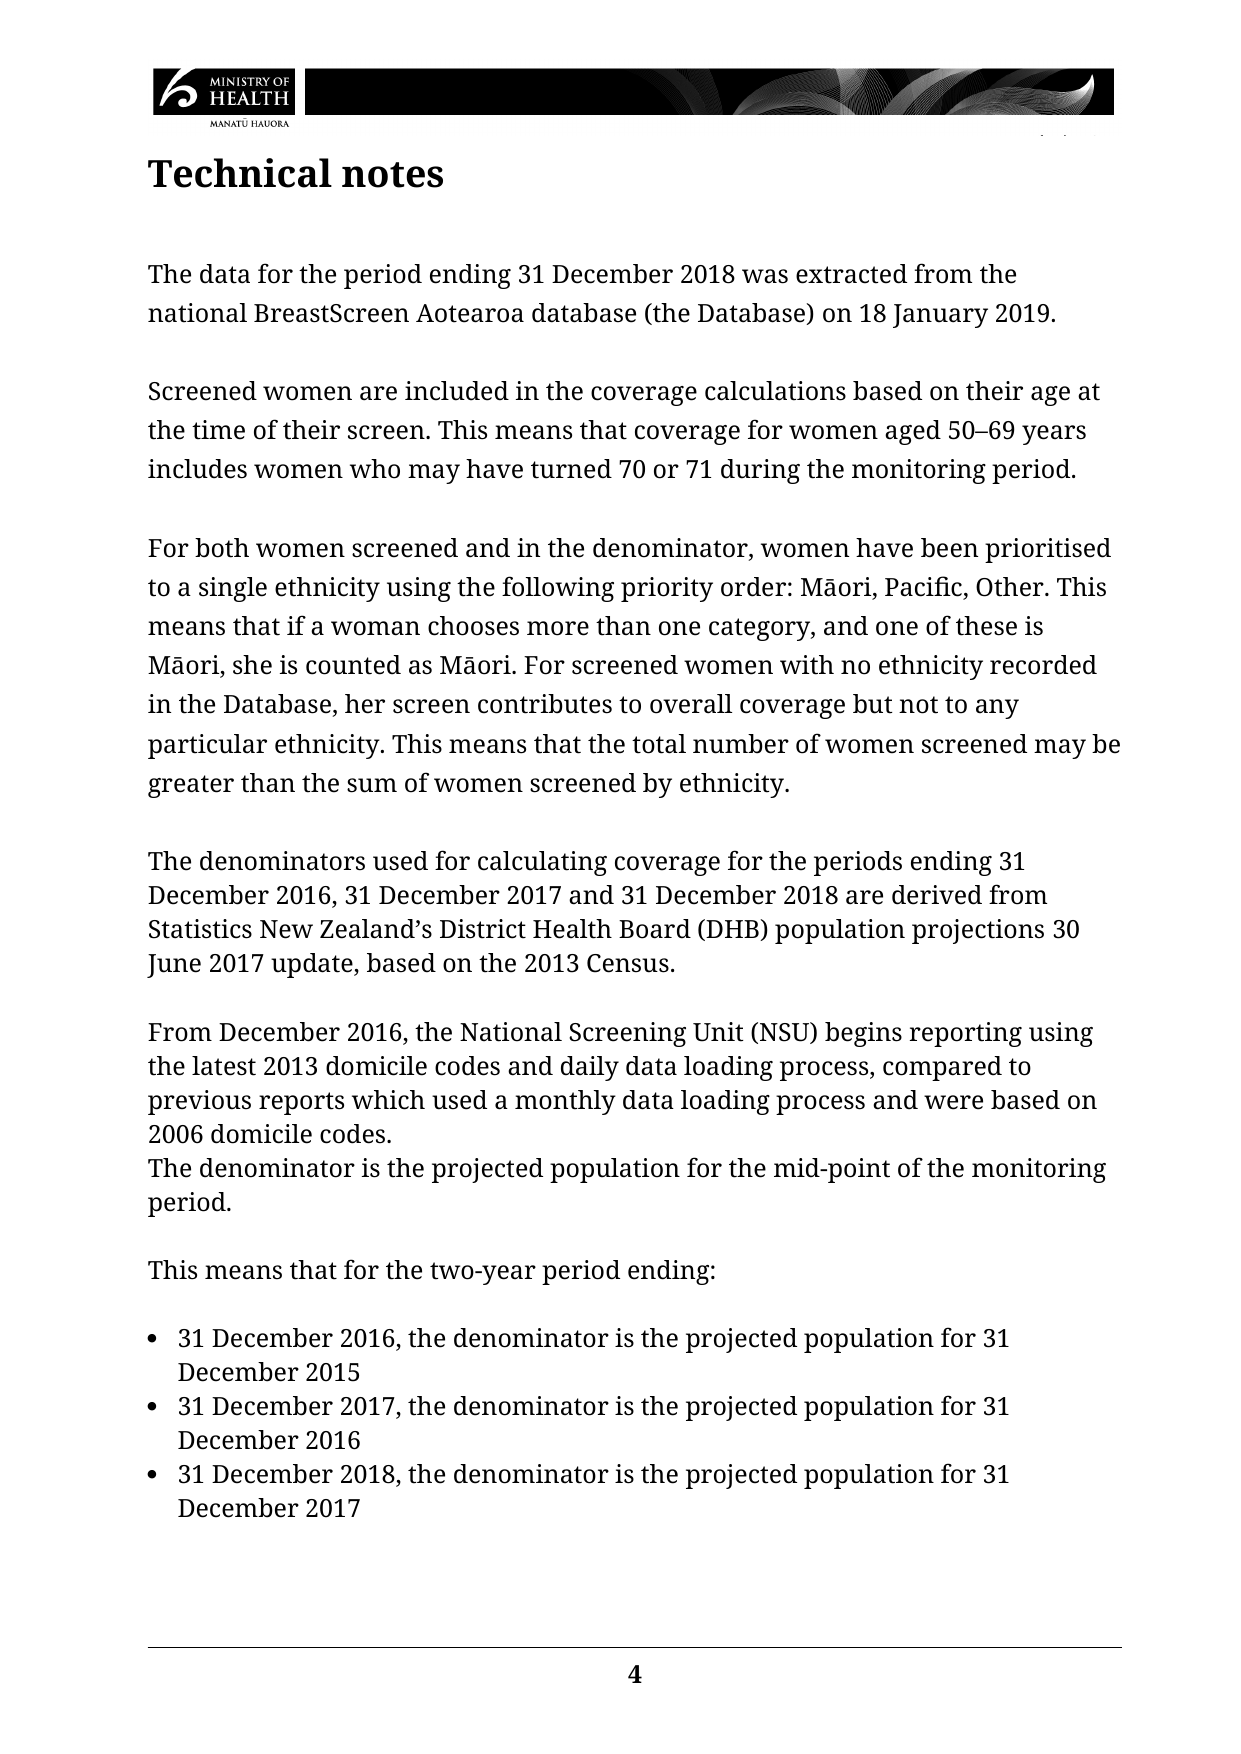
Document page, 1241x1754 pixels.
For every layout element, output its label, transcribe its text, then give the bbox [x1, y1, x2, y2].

list 31 December 2016, the denominator is the projected population for 31 December 2015 [148, 1321, 1122, 1389]
text From December 2016, the National Screening Unit (NSU) begins reporting using the latest 2013 domicile codes and daily data loading process, compared to previous reports which used a monthly data loading process and were based on 2006 domicile codes. [148, 1014, 1122, 1150]
text The denominators used for calculating coverage for the periods ending 31 December 2016, 31 December 2017 and 31 December 2018 are derived from Statistics New Zealand’s District Health Board (DHB) population projections 30 June 2017 update, based on the 2013 Census. [148, 844, 1122, 980]
picture [147, 59, 1123, 136]
list 31 December 2018, the denominator is the projected population for 31 December 2017 [148, 1457, 1122, 1525]
text The data for the period ending 31 December 2018 was extracted from the national BreastScreen Aotearoa database (the Database) on 18 January 2019. [148, 256, 1122, 329]
text For both women screened and in the denominator, women have been prioritised to a single ethnicity using the following priority order: Māori, Pacific, Other. This means that if a woman chooses more than one category, and one of these is Māori, she is counted as Māori. For screened women with no ethnicity recorded in the Database, her screen contributes to overall coverage but not to any particular ethnicity. This means that the total number of women screened may be greater than the sum of women screened by ethnicity. [148, 531, 1122, 799]
list 31 December 2017, the denominator is the projected population for 31 December 2016 [148, 1389, 1122, 1457]
text This means that for the two-year period ending: [148, 1253, 1122, 1287]
text The denominator is the projected population for the mid-point of the monitoring period. [148, 1150, 1122, 1218]
subtitle Technical notes [148, 148, 1122, 199]
text Screened women are included in the coverage calculations based on their age at the time of their screen. This means that coverage for women aged 50–69 years includes women who may have turned 70 or 71 during the monitoring period. [148, 374, 1122, 486]
